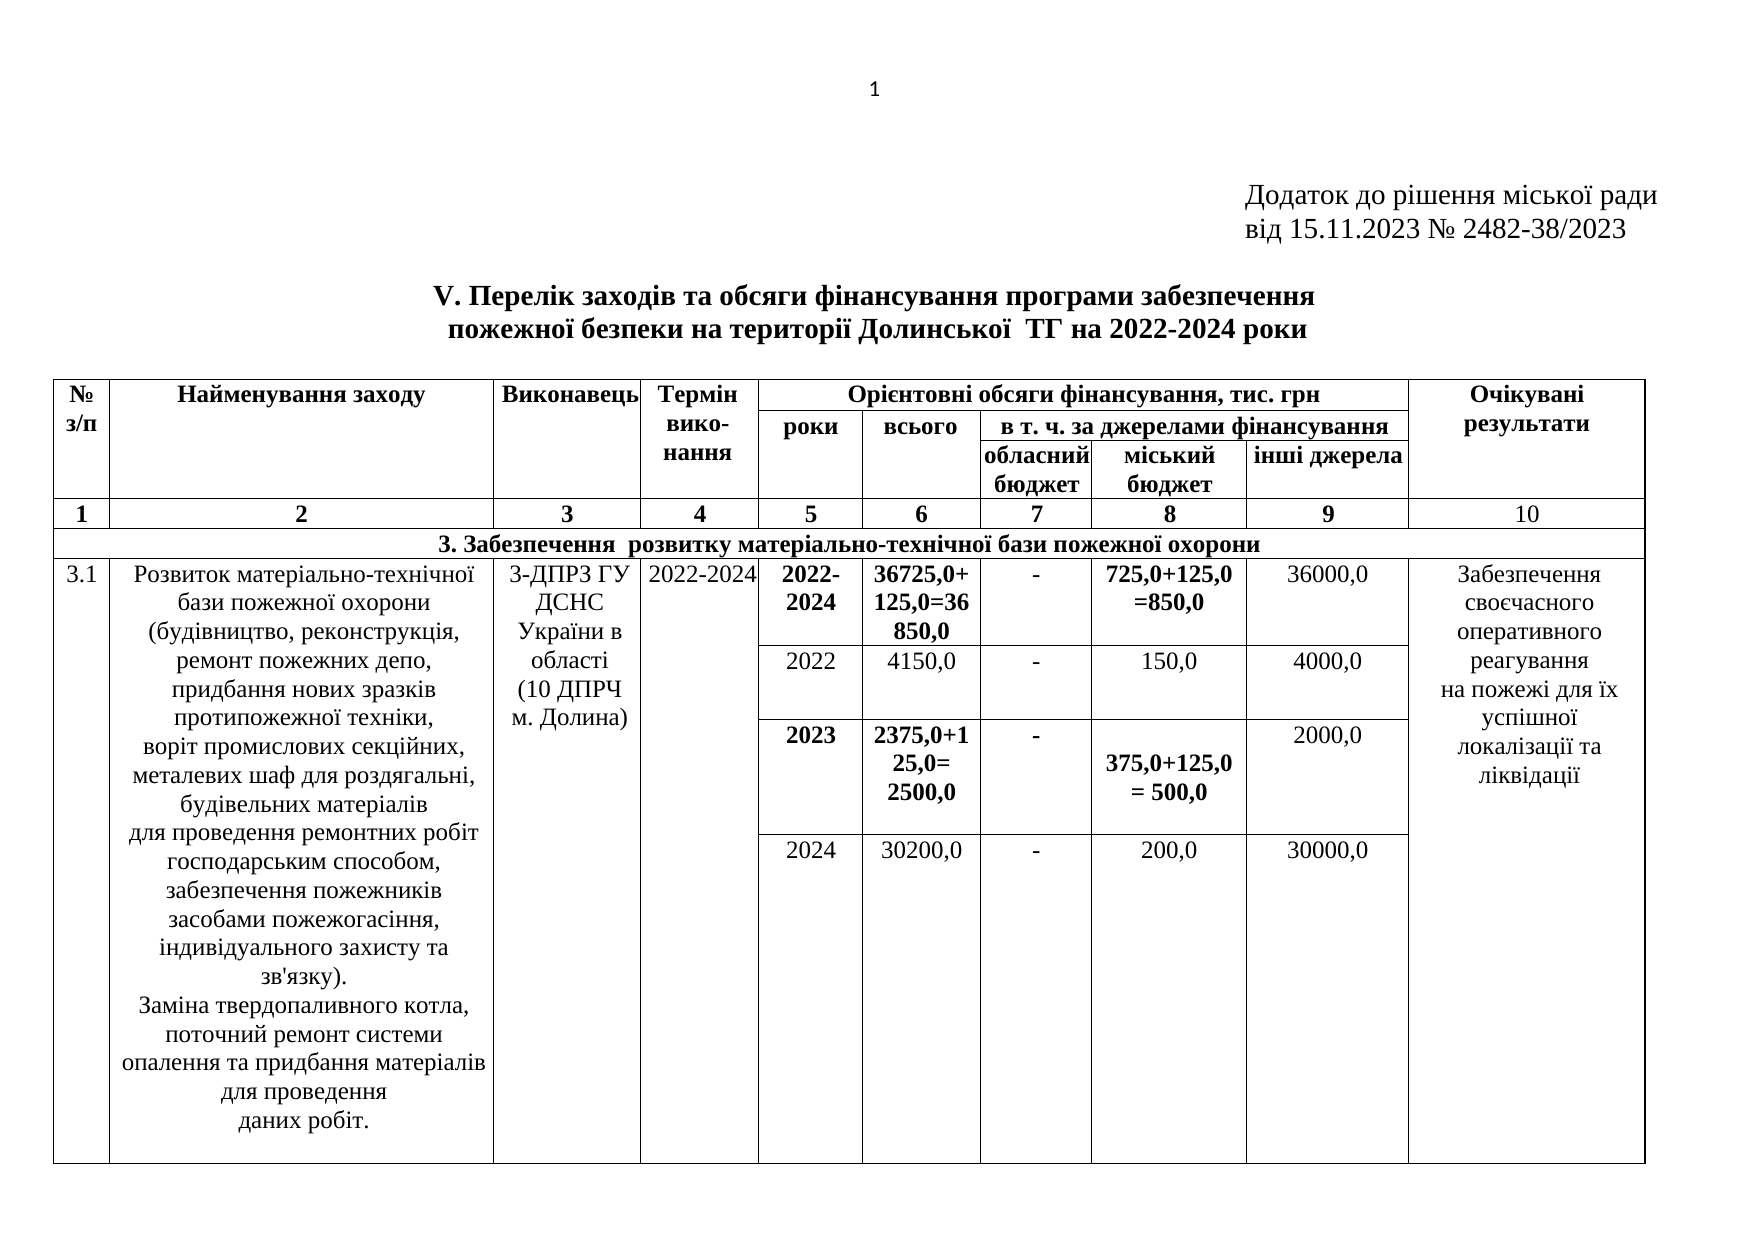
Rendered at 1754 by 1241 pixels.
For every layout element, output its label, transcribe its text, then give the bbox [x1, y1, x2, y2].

table_cell міський бюджет [1092, 441, 1246, 498]
table_cell 1 [54, 499, 109, 528]
table_cell 2022 [759, 646, 862, 719]
table_cell 2022-2024 [641, 559, 758, 1162]
table_cell 7 [981, 499, 1091, 528]
table_cell 6 [863, 499, 980, 528]
table_cell 5 [759, 499, 862, 528]
table_cell в т. ч. за джерелами фінансування [981, 411, 1408, 439]
text Додаток до рішення міської ради [1245, 177, 1683, 211]
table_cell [494, 559, 640, 1162]
table_cell 2023 [759, 720, 862, 834]
table_cell 4 [641, 499, 758, 528]
table_cell всього [863, 411, 980, 498]
table_cell 30000,0 [1247, 835, 1408, 1162]
table_cell обласний бюджет [981, 441, 1091, 498]
table_cell - [981, 559, 1091, 645]
table_cell 2375,0+125,0= 2500,0 [863, 720, 980, 834]
table_cell - [981, 646, 1091, 719]
text V. Перелік заходів та обсяги фінансування програми забезпечення [65, 278, 1683, 311]
table_cell 2000,0 [1247, 720, 1408, 834]
table_cell 4150,0 [863, 646, 980, 719]
table_header Очікувані результати [1409, 380, 1644, 498]
table_cell 2024 [759, 835, 862, 1162]
table_cell 3. Забезпечення розвитку матеріально-технічної бази пожежної охорони [54, 529, 1644, 558]
table_cell 36000,0 [1247, 559, 1408, 645]
table_cell 3.1 [54, 559, 109, 1162]
table_cell 2022-2024 [759, 559, 862, 645]
table_cell 10 [1409, 499, 1644, 528]
table_cell 2 [110, 499, 493, 528]
table_header Термін вико-нання [641, 380, 758, 498]
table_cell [1409, 559, 1644, 1162]
table_cell 150,0 [1092, 646, 1246, 719]
text пожежної безпеки на території Долинської ТГ на 2022-2024 роки [65, 311, 1683, 345]
table_cell - [981, 835, 1091, 1162]
table_cell 8 [1092, 499, 1246, 528]
table_cell 3 [494, 499, 640, 528]
table_header Орієнтовні обсяги фінансування, тис. грн [759, 380, 1408, 410]
table_cell 200,0 [1092, 835, 1246, 1162]
table_cell 375,0+125,0= 500,0 [1092, 720, 1246, 834]
table_header № з/п [54, 380, 109, 498]
text від 15.11.2023 № 2482-38/2023 [65, 211, 1683, 244]
table_header Виконавець [494, 380, 640, 498]
table_cell 36725,0+125,0=36850,0 [863, 559, 980, 645]
table_cell 9 [1247, 499, 1408, 528]
table_cell інші джерела [1247, 441, 1408, 498]
table_header Найменування заходу [110, 380, 493, 498]
table_cell роки [759, 411, 862, 498]
table_cell - [981, 720, 1091, 834]
table_cell Розвиток матеріально-технічної бази пожежної охорони (будівництво, реконструкція, ремонт пожежних депо, придбання нових зразків протипожежної техніки, воріт промислових секційних, металевих шаф для роздягальні, будівельних матеріалів для проведення ремонтних робіт господарським способом, забезпечення пожежників засобами пожежогасіння, індивідуального захисту та зв'язку). Заміна твердопаливного котла, поточний ремонт системи опалення та придбання матеріалів для проведення даних робіт. [110, 559, 493, 1162]
table_cell 30200,0 [863, 835, 980, 1162]
table_cell 4000,0 [1247, 646, 1408, 719]
table_cell 725,0+125,0=850,0 [1092, 559, 1246, 645]
